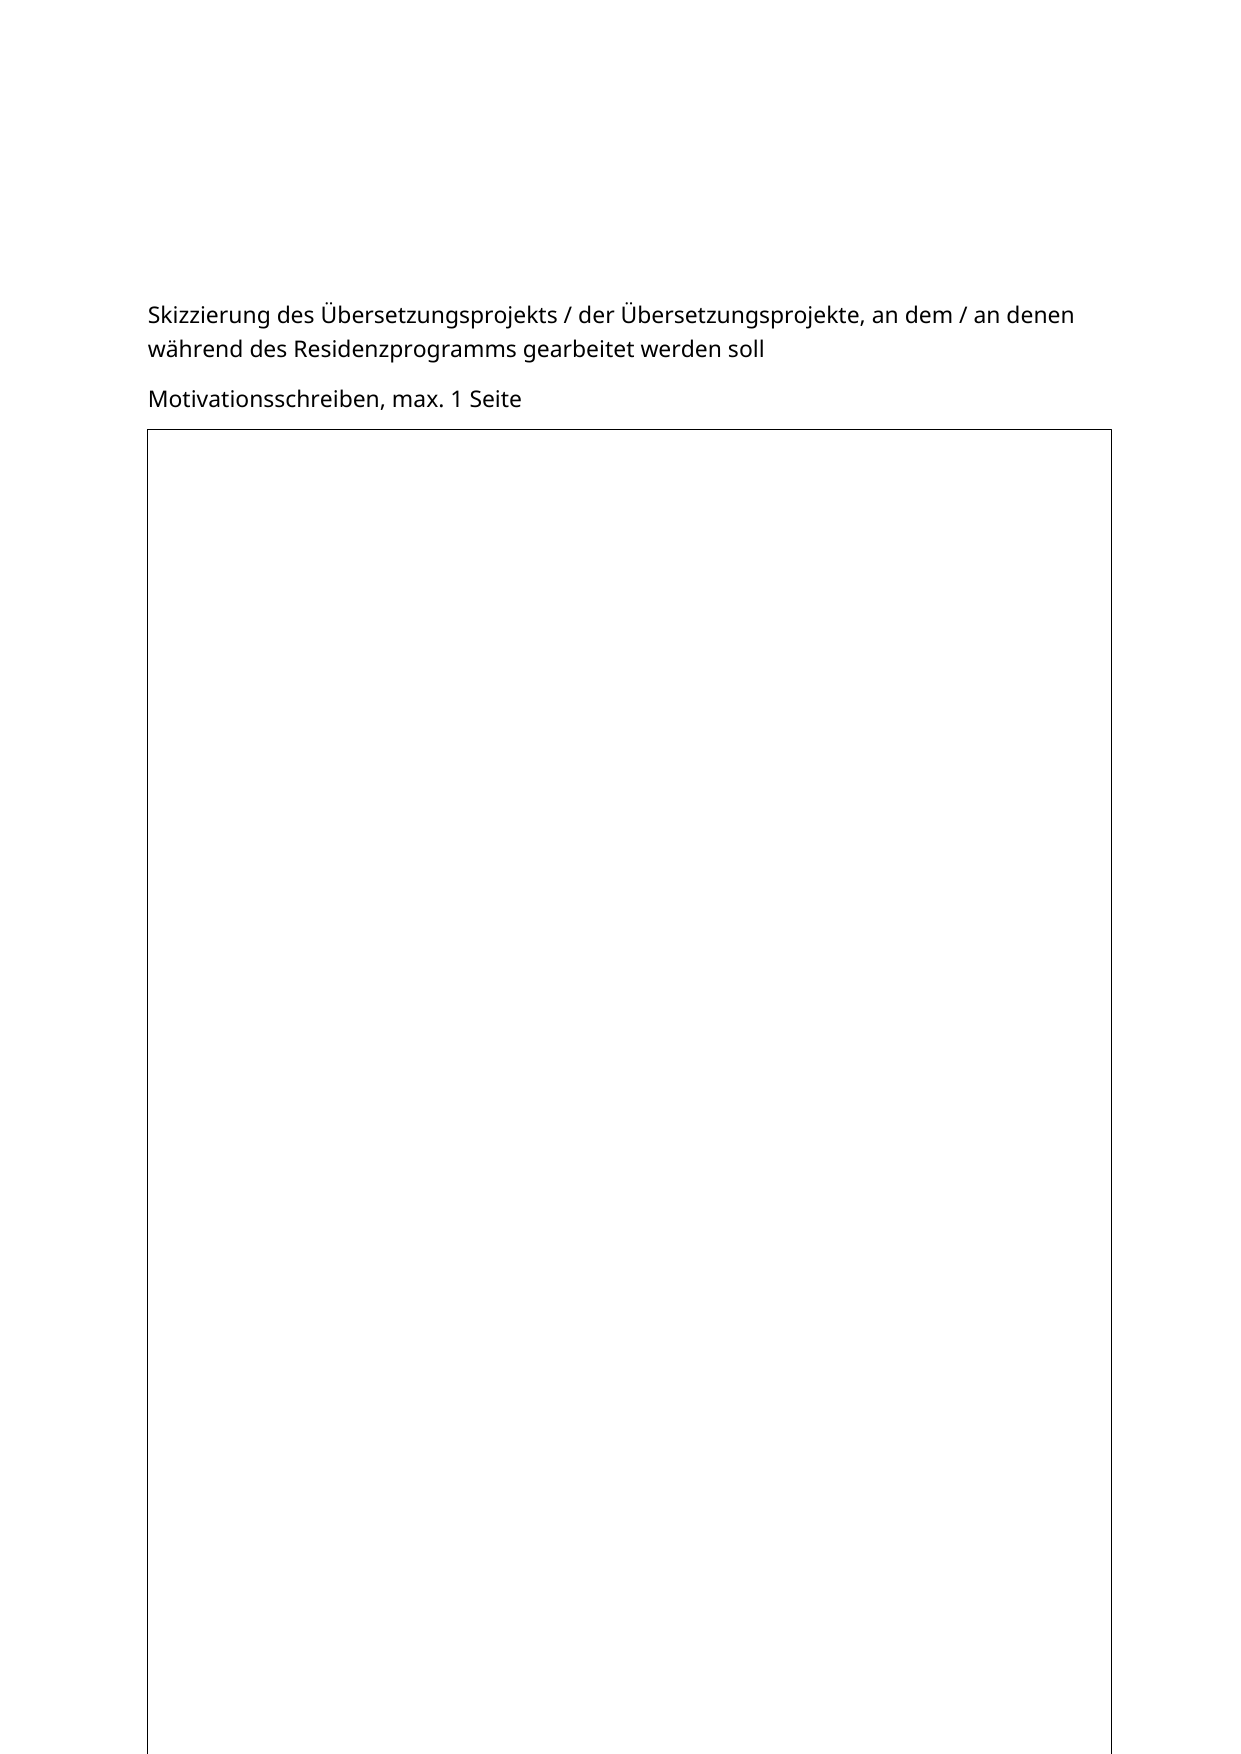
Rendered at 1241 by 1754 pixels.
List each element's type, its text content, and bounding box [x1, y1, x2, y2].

text Skizzierung des Übersetzungsprojekts / der Übersetzungsprojekte, an dem / an denen während des Residenzprogramms gearbeitet werden soll [148, 299, 1093, 364]
text Motivationsschreiben, max. 1 Seite [148, 383, 1093, 414]
